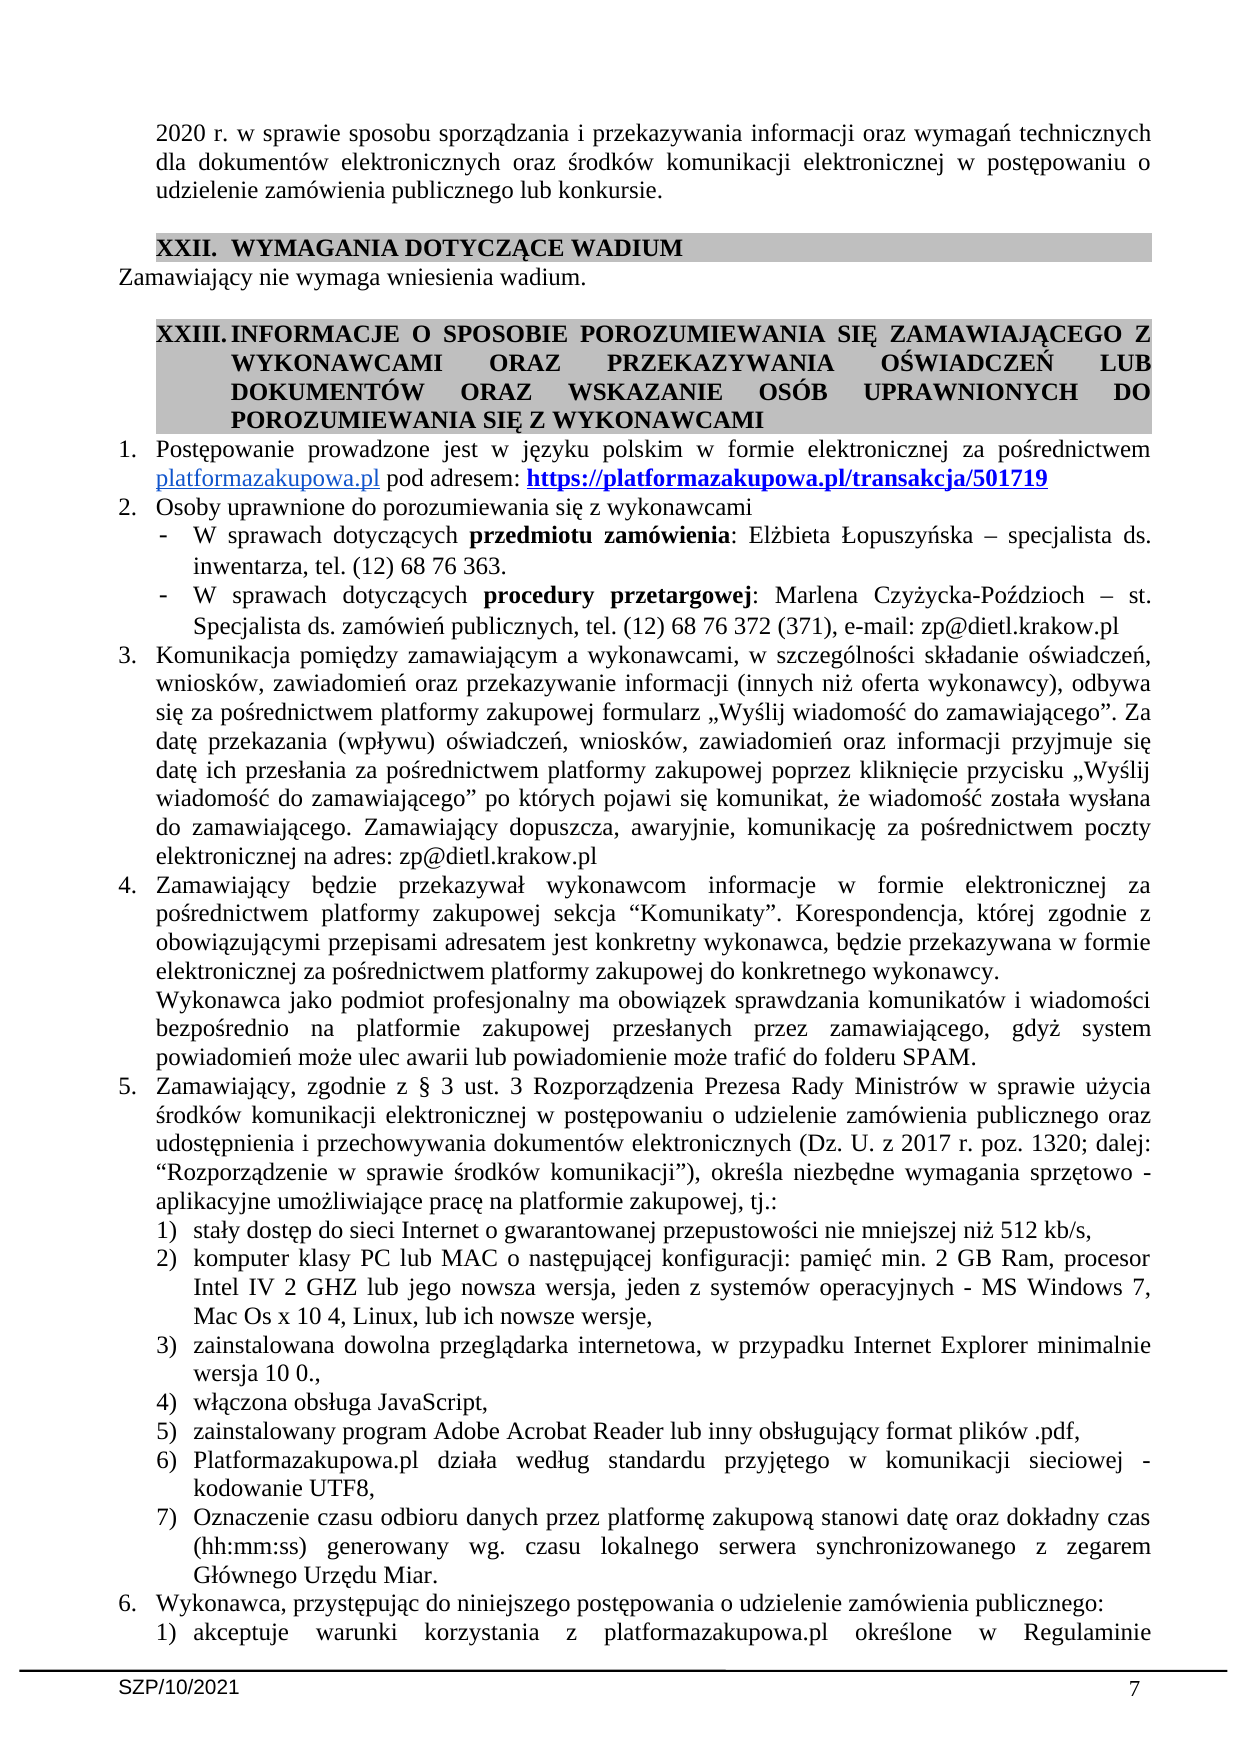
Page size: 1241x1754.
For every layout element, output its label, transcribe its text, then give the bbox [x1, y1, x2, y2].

list INFORMACJE O SPOSOBIE POROZUMIEWANIA SIĘ ZAMAWIAJĄCEGO Z WYKONAWCAMI ORAZ PRZEKAZYWANIA OŚWIADCZEŃ LUB DOKUMENTÓW ORAZ WSKAZANIE OSÓB UPRAWNIONYCH DO POROZUMIEWANIA SIĘ Z WYKONAWCAMI [156, 319, 1152, 434]
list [118, 118, 1152, 204]
list W sprawach dotyczących procedury przetargowej: Marlena Czyżycka-Poździoch – st. Specjalista ds. zamówień publicznych, tel. (12) 68 76 372 (371), e-mail: zp@dietl.krakow.pl [156, 580, 1152, 640]
list Wykonawca, przystępując do niniejszego postępowania o udzielenie zamówienia publicznego: [118, 1588, 1152, 1617]
list zainstalowany program Adobe Acrobat Reader lub inny obsługujący format plików .pdf, [156, 1416, 1152, 1445]
list włączona obsługa JavaScript, [156, 1387, 1152, 1416]
list Komunikacja pomiędzy zamawiającym a wykonawcami, w szczególności składanie oświadczeń, wniosków, zawiadomień oraz przekazywanie informacji (innych niż oferta wykonawcy), odbywa się za pośrednictwem platformy zakupowej formularz „Wyślij wiadomość do zamawiającego”. Za datę przekazania (wpływu) oświadczeń, wniosków, zawiadomień oraz informacji przyjmuje się datę ich przesłania za pośrednictwem platformy zakupowej poprzez kliknięcie przycisku „Wyślij wiadomość do zamawiającego” po których pojawi się komunikat, że wiadomość została wysłana do zamawiającego. Zamawiający dopuszcza, awaryjnie, komunikację za pośrednictwem poczty elektronicznej na adres: zp@dietl.krakow.pl [118, 640, 1152, 870]
list WYMAGANIA DOTYCZĄCE WADIUM [156, 233, 1152, 262]
list stały dostęp do sieci Internet o gwarantowanej przepustowości nie mniejszej niż 512 kb/s, [156, 1215, 1152, 1243]
list W sprawach dotyczących przedmiotu zamówienia: Elżbieta Łopuszyńska – specjalista ds. inwentarza, tel. (12) 68 76 363. [156, 521, 1152, 580]
list Osoby uprawnione do porozumiewania się z wykonawcami [118, 492, 1152, 521]
list komputer klasy PC lub MAC o następującej konfiguracji: pamięć min. 2 GB Ram, procesor Intel IV 2 GHZ lub jego nowsza wersja, jeden z systemów operacyjnych - MS Windows 7, Mac Os x 10 4, Linux, lub ich nowsze wersje, [156, 1243, 1152, 1330]
list Platformazakupowa.pl działa według standardu przyjętego w komunikacji sieciowej - kodowanie UTF8, [156, 1445, 1152, 1502]
list Oznaczenie czasu odbioru danych przez platformę zakupową stanowi datę oraz dokładny czas (hh:mm:ss) generowany wg. czasu lokalnego serwera synchronizowanego z zegarem Głównego Urzędu Miar. [156, 1502, 1152, 1588]
list Zamawiający, zgodnie z § 3 ust. 3 Rozporządzenia Prezesa Rady Ministrów w sprawie użycia środków komunikacji elektronicznej w postępowaniu o udzielenie zamówienia publicznego oraz udostępnienia i przechowywania dokumentów elektronicznych (Dz. U. z 2017 r. poz. 1320; dalej: “Rozporządzenie w sprawie środków komunikacji”), określa niezbędne wymagania sprzętowo - aplikacyjne umożliwiające pracę na platformie zakupowej, tj.: [118, 1071, 1152, 1215]
list Postępowanie prowadzone jest w języku polskim w formie elektronicznej za pośrednictwem platformazakupowa.pl pod adresem: https://platformazakupowa.pl/transakcja/501719 [118, 434, 1152, 492]
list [156, 1617, 1152, 1646]
list Zamawiający będzie przekazywał wykonawcom informacje w formie elektronicznej za pośrednictwem platformy zakupowej sekcja “Komunikaty”. Korespondencja, której zgodnie z obowiązującymi przepisami adresatem jest konkretny wykonawca, będzie przekazywana w formie elektronicznej za pośrednictwem platformy zakupowej do konkretnego wykonawcy. [118, 870, 1152, 985]
text Wykonawca jako podmiot profesjonalny ma obowiązek sprawdzania komunikatów i wiadomości bezpośrednio na platformie zakupowej przesłanych przez zamawiającego, gdyż system powiadomień może ulec awarii lub powiadomienie może trafić do folderu SPAM. [156, 985, 1152, 1071]
text Zamawiający nie wymaga wniesienia wadium. [118, 262, 1152, 291]
list zainstalowana dowolna przeglądarka internetowa, w przypadku Internet Explorer minimalnie wersja 10 0., [156, 1330, 1152, 1387]
